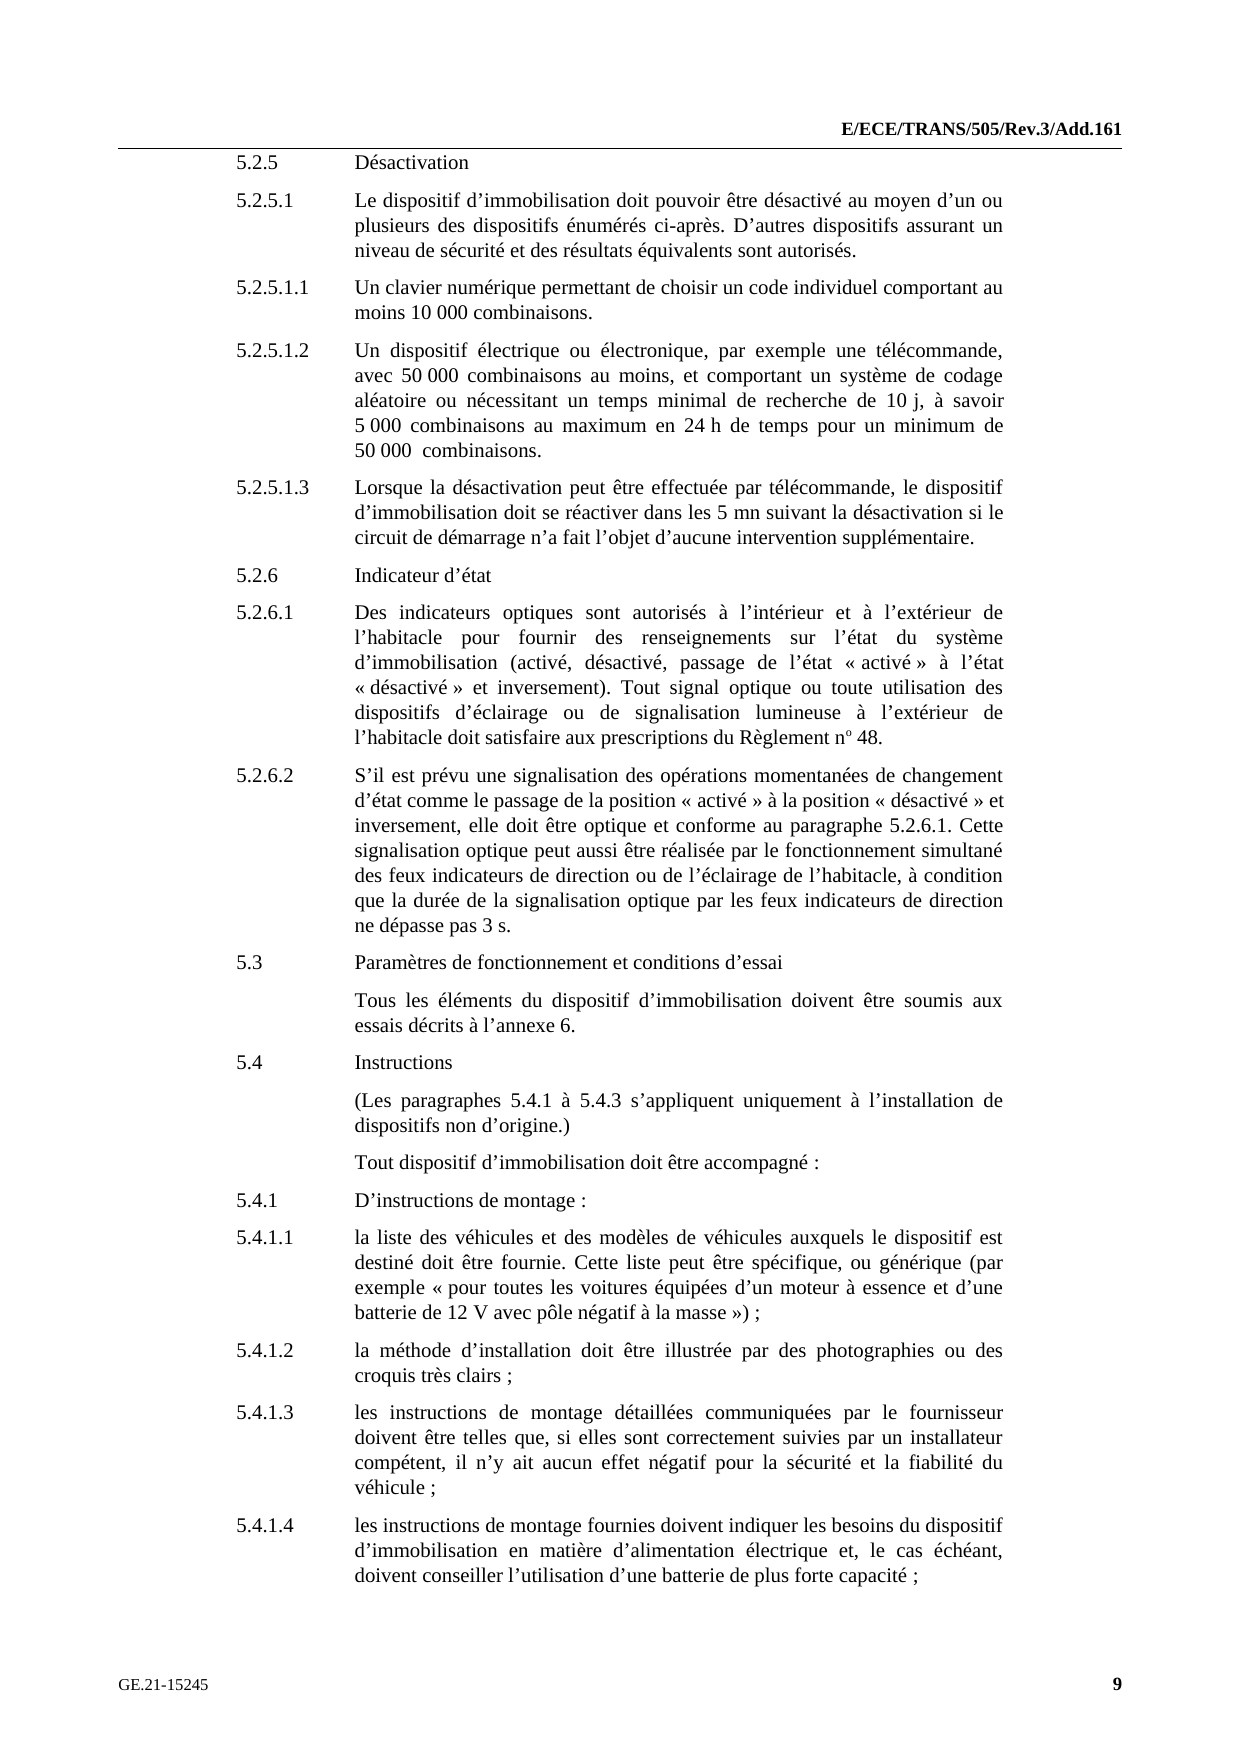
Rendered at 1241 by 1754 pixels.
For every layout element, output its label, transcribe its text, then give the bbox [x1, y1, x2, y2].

text 5.3 Paramètres de fonctionnement et conditions d’essai [236, 949, 1004, 974]
text 5.2.6 Indicateur d’état [236, 562, 1004, 587]
text 5.2.5 Désactivation [236, 149, 1004, 174]
text 5.2.5.1.3 Lorsque la désactivation peut être effectuée par télécommande, le dispositif d’immobilisation doit se réactiver dans les 5 mn suivant la désactivation si le circuit de démarrage n’a fait l’objet d’aucune intervention supplémentaire. [236, 474, 1004, 549]
text 5.2.5.1.2 Un dispositif électrique ou électronique, par exemple une télécommande, avec 50 000 combinaisons au moins, et comportant un système de codage aléatoire ou nécessitant un temps minimal de recherche de 10 j, à savoir 5 000 combinaisons au maximum en 24 h de temps pour un minimum de 50 000 combinaisons. [236, 337, 1004, 462]
text 5.4 Instructions [236, 1049, 1004, 1074]
text Tous les éléments du dispositif d’immobilisation doivent être soumis aux essais décrits à l’annexe 6. [354, 987, 1004, 1037]
text Tout dispositif d’immobilisation doit être accompagné : [354, 1149, 1004, 1174]
text 5.2.6.1 Des indicateurs optiques sont autorisés à l’intérieur et à l’extérieur de l’habitacle pour fournir des renseignements sur l’état du système d’immobilisation (activé, désactivé, passage de l’état « activé » à l’état « désactivé » et inversement). Tout signal optique ou toute utilisation des dispositifs d’éclairage ou de signalisation lumineuse à l’extérieur de l’habitacle doit satisfaire aux prescriptions du Règlement no 48. [236, 599, 1004, 749]
text 5.2.6.2 S’il est prévu une signalisation des opérations momentanées de changement d’état comme le passage de la position « activé » à la position « désactivé » et inversement, elle doit être optique et conforme au paragraphe 5.2.6.1. Cette signalisation optique peut aussi être réalisée par le fonctionnement simultané des feux indicateurs de direction ou de l’éclairage de l’habitacle, à condition que la durée de la signalisation optique par les feux indicateurs de direction ne dépasse pas 3 s. [236, 762, 1004, 937]
text (Les paragraphes 5.4.1 à 5.4.3 s’appliquent uniquement à l’installation de dispositifs non d’origine.) [354, 1087, 1004, 1137]
text 5.4.1.2 la méthode d’installation doit être illustrée par des photographies ou des croquis très clairs ; [236, 1337, 1004, 1387]
text 5.4.1.3 les instructions de montage détaillées communiquées par le fournisseur doivent être telles que, si elles sont correctement suivies par un installateur compétent, il n’y ait aucun effet négatif pour la sécurité et la fiabilité du véhicule ; [236, 1399, 1004, 1499]
text 5.4.1.4 les instructions de montage fournies doivent indiquer les besoins du dispositif d’immobilisation en matière d’alimentation électrique et, le cas échéant, doivent conseiller l’utilisation d’une batterie de plus forte capacité ; [236, 1512, 1004, 1587]
text 5.2.5.1 Le dispositif d’immobilisation doit pouvoir être désactivé au moyen d’un ou plusieurs des dispositifs énumérés ci-après. D’autres dispositifs assurant un niveau de sécurité et des résultats équivalents sont autorisés. [236, 187, 1004, 262]
text 5.4.1.1 la liste des véhicules et des modèles de véhicules auxquels le dispositif est destiné doit être fournie. Cette liste peut être spécifique, ou générique (par exemple « pour toutes les voitures équipées d’un moteur à essence et d’une batterie de 12 V avec pôle négatif à la masse ») ; [236, 1224, 1004, 1324]
text 5.4.1 D’instructions de montage : [236, 1187, 1004, 1212]
text 5.2.5.1.1 Un clavier numérique permettant de choisir un code individuel comportant au moins 10 000 combinaisons. [236, 274, 1004, 324]
